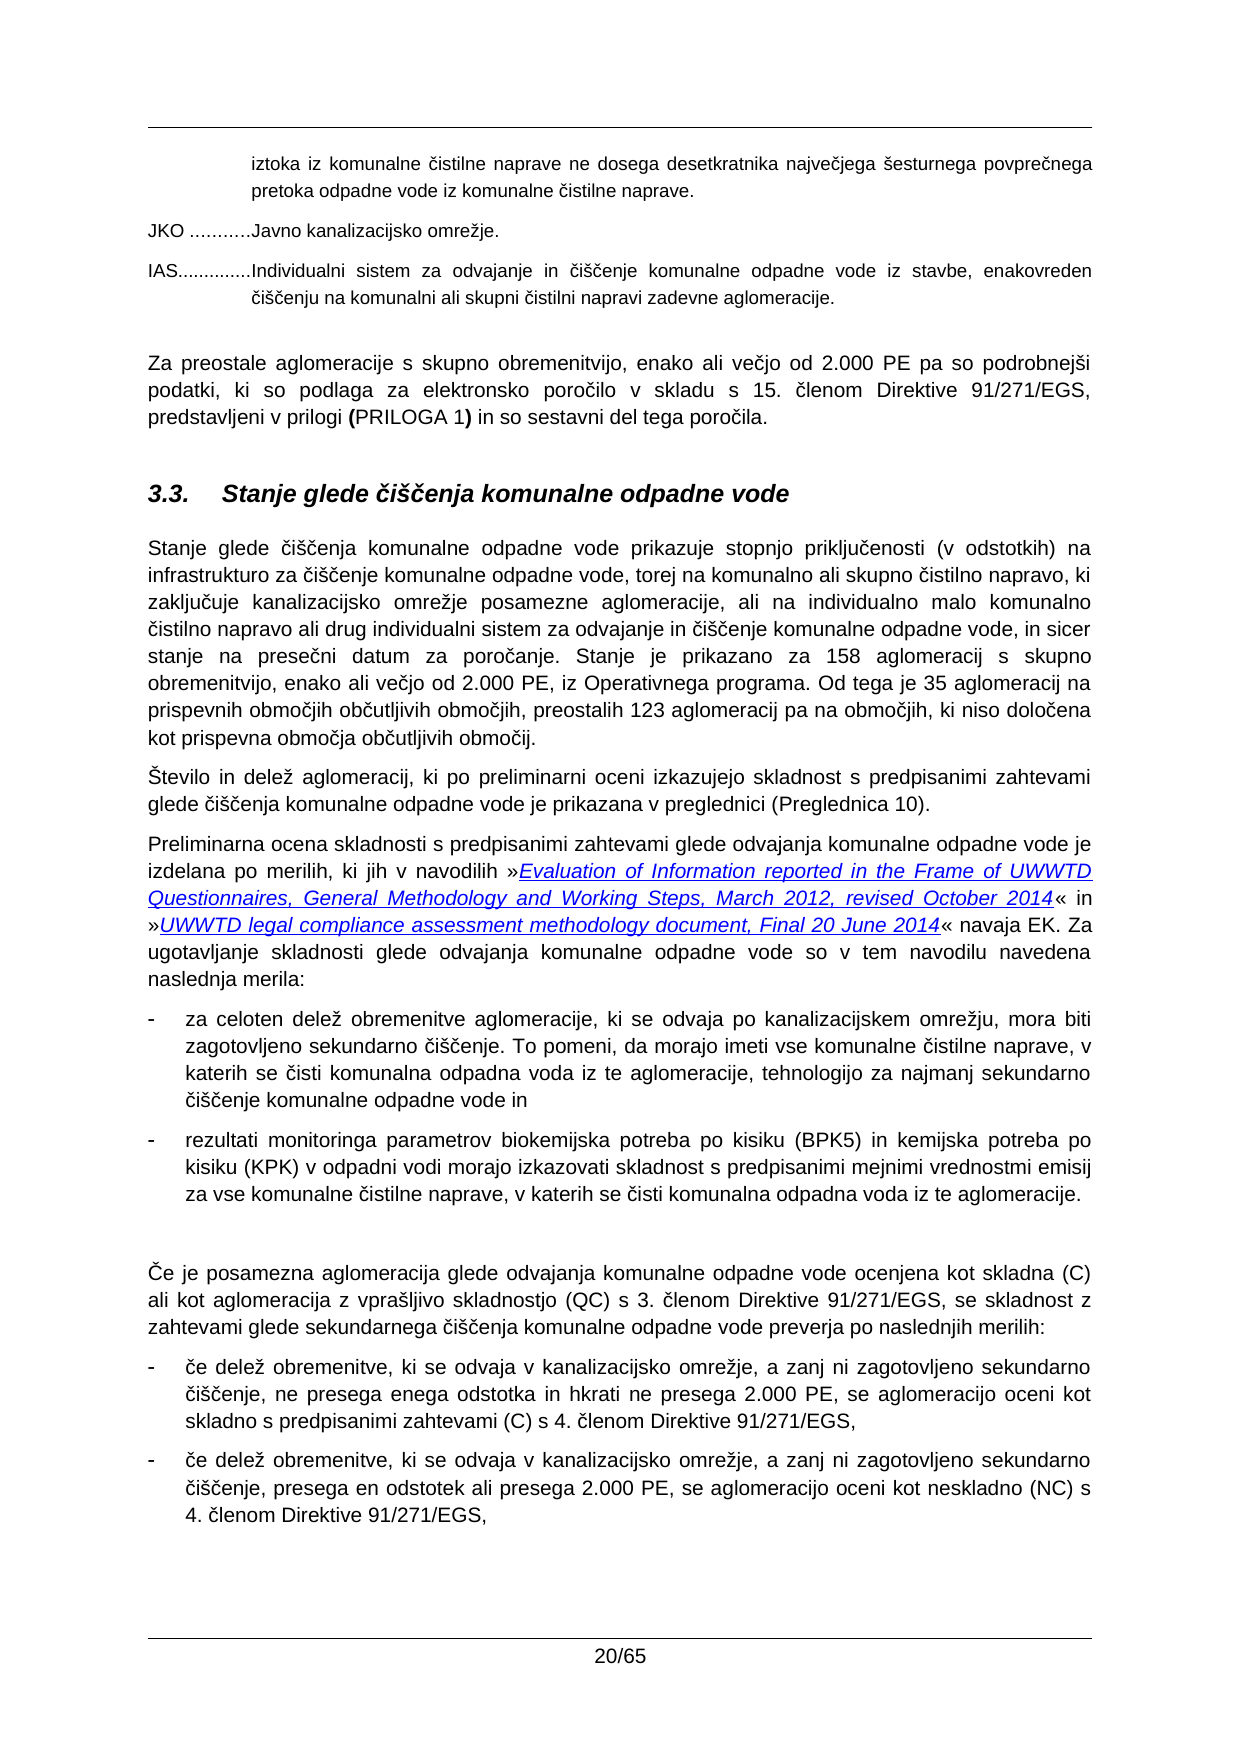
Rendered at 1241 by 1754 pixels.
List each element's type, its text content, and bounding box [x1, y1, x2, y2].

text Preliminarna ocena skladnosti s predpisanimi zahtevami glede odvajanja komunalne odpadne vode je izdelana po merilih, ki jih v navodilih »Evaluation of Information reported in the Frame of UWWTD Questionnaires, General Methodology and Working Steps, March 2012, revised October 2014« in »UWWTD legal compliance assessment methodology document, Final 20 June 2014« navaja EK. Za ugotavljanje skladnosti glede odvajanja komunalne odpadne vode so v tem navodilu navedena naslednja merila: [148, 828, 1092, 991]
list za celoten delež obremenitve aglomeracije, ki se odvaja po kanalizacijskem omrežju, mora biti zagotovljeno sekundarno čiščenje. To pomeni, da morajo imeti vse komunalne čistilne naprave, v katerih se čisti komunalna odpadna voda iz te aglomeracije, tehnologijo za najmanj sekundarno čiščenje komunalne odpadne vode in [148, 1003, 1092, 1112]
text Če je posamezna aglomeracija glede odvajanja komunalne odpadne vode ocenjena kot skladna (C) ali kot aglomeracija z vprašljivo skladnostjo (QC) s 3. členom Direktive 91/271/EGS, se skladnost z zahtevami glede sekundarnega čiščenja komunalne odpadne vode preverja po naslednjih merilih: [148, 1258, 1092, 1339]
list rezultati monitoringa parametrov biokemijska potreba po kisiku (BPK5) in kemijska potreba po kisiku (KPK) v odpadni vodi morajo izkazovati skladnost s predpisanimi mejnimi vrednostmi emisij za vse komunalne čistilne naprave, v katerih se čisti komunalna odpadna voda iz te aglomeracije. [148, 1124, 1092, 1206]
text JKO Javno kanalizacijsko omrežje. [148, 214, 1092, 241]
list če delež obremenitve, ki se odvaja v kanalizacijsko omrežje, a zanj ni zagotovljeno sekundarno čiščenje, presega en odstotek ali presega 2.000 PE, se aglomeracijo oceni kot neskladno (NC) s 4. členom Direktive 91/271/EGS, [148, 1445, 1092, 1526]
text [148, 148, 1092, 202]
subtitle Stanje glede čiščenja komunalne odpadne vode [148, 479, 1092, 508]
text Število in delež aglomeracij, ki po preliminarni oceni izkazujejo skladnost s predpisanimi zahtevami glede čiščenja komunalne odpadne vode je prikazana v preglednici (Preglednica 10). [148, 762, 1092, 816]
text IAS Individualni sistem za odvajanje in čiščenje komunalne odpadne vode iz stavbe, enakovreden čiščenju na komunalni ali skupni čistilni napravi zadevne aglomeracije. [148, 254, 1092, 308]
text Za preostale aglomeracije s skupno obremenitvijo, enako ali večjo od 2.000 PE pa so podrobnejši podatki, ki so podlaga za elektronsko poročilo v skladu s 15. členom Direktive 91/271/EGS, predstavljeni v prilogi (PRILOGA 1) in so sestavni del tega poročila. [148, 348, 1092, 429]
list če delež obremenitve, ki se odvaja v kanalizacijsko omrežje, a zanj ni zagotovljeno sekundarno čiščenje, ne presega enega odstotka in hkrati ne presega 2.000 PE, se aglomeracijo oceni kot skladno s predpisanimi zahtevami (C) s 4. členom Direktive 91/271/EGS, [148, 1351, 1092, 1433]
text Stanje glede čiščenja komunalne odpadne vode prikazuje stopnjo priključenosti (v odstotkih) na infrastrukturo za čiščenje komunalne odpadne vode, torej na komunalno ali skupno čistilno napravo, ki zaključuje kanalizacijsko omrežje posamezne aglomeracije, ali na individualno malo komunalno čistilno napravo ali drug individualni sistem za odvajanje in čiščenje komunalne odpadne vode, in sicer stanje na presečni datum za poročanje. Stanje je prikazano za 158 aglomeracij s skupno obremenitvijo, enako ali večjo od 2.000 PE, iz Operativnega programa. Od tega je 35 aglomeracij na prispevnih območjih občutljivih območjih, preostalih 123 aglomeracij pa na območjih, ki niso določena kot prispevna območja občutljivih območij. [148, 533, 1092, 749]
